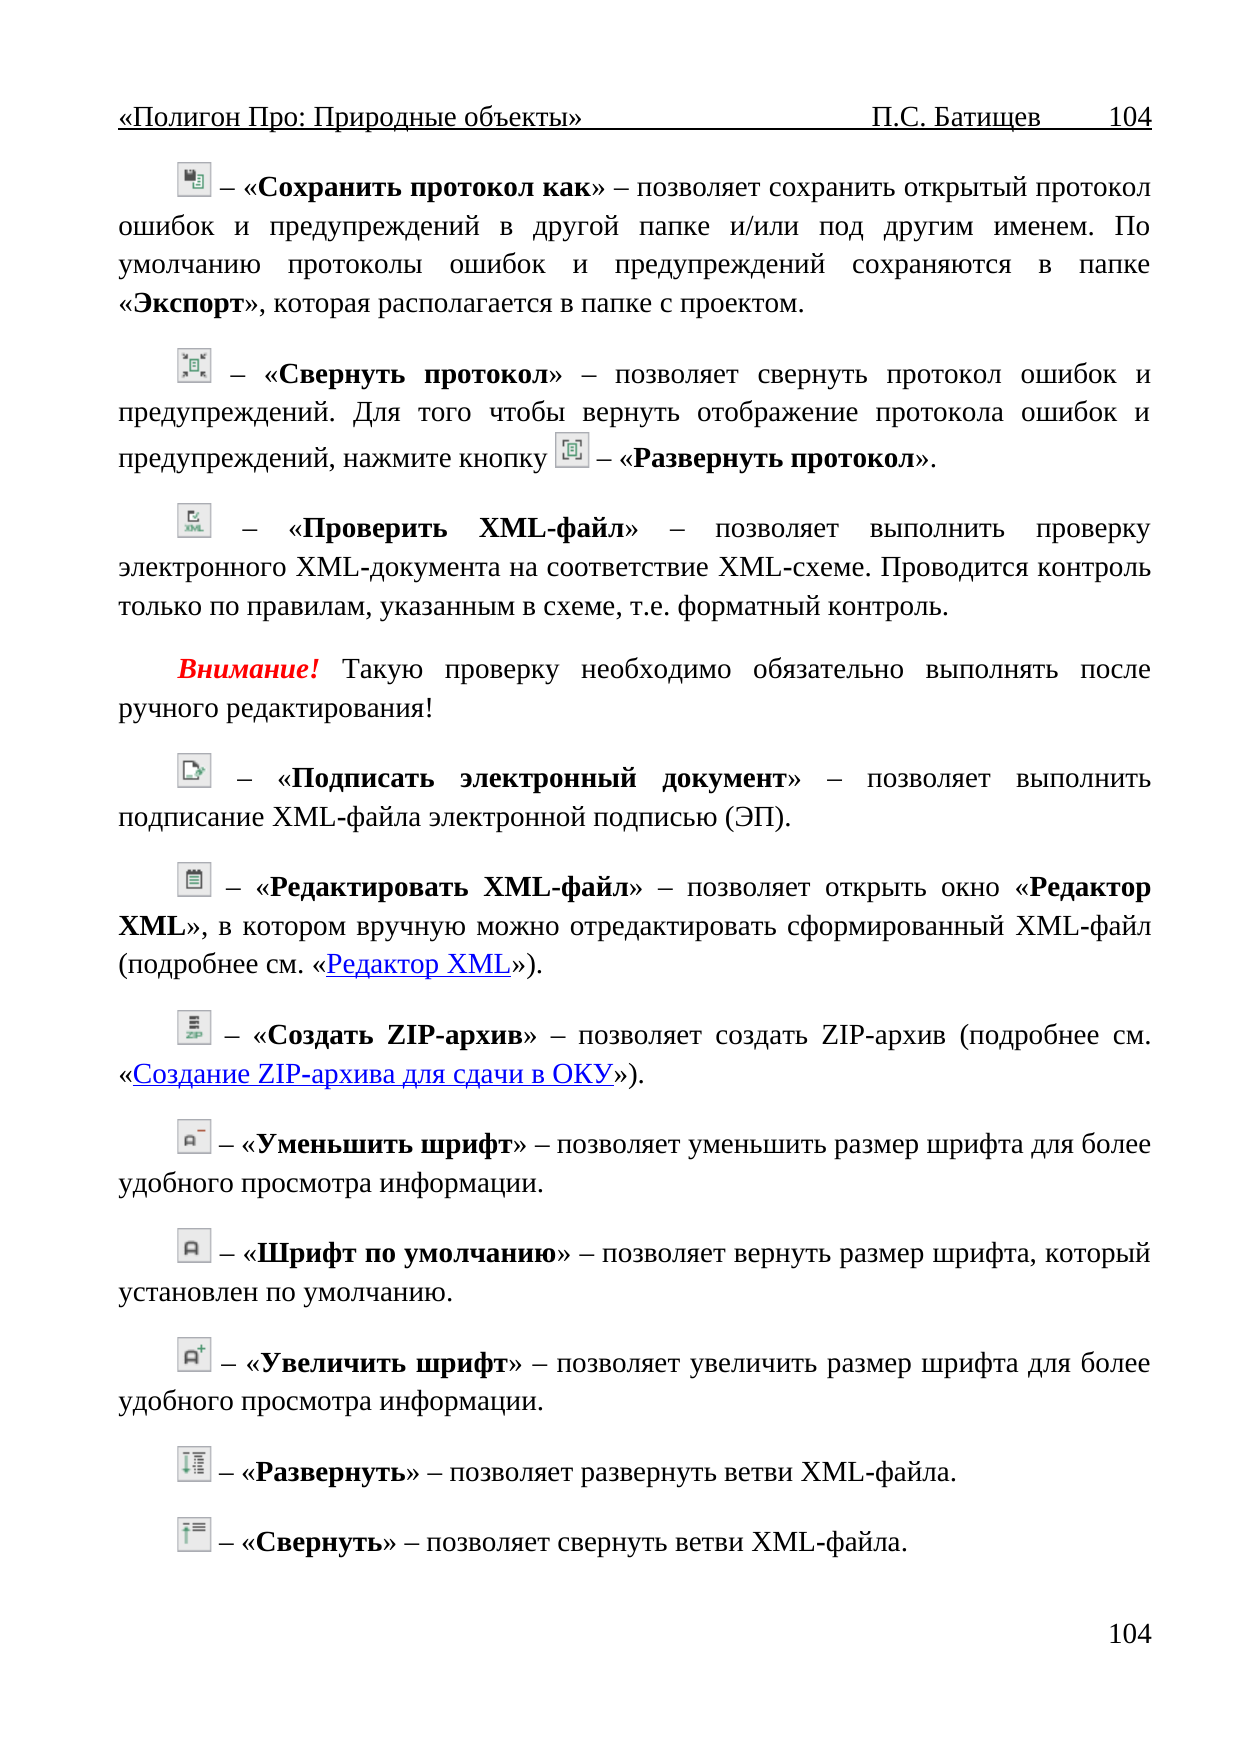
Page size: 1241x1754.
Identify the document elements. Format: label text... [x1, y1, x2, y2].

picture [177, 753, 212, 788]
picture [177, 162, 212, 197]
text Внимание! Такую проверку необходимо обязательно выполнять после ручного редактирования! [118, 651, 1152, 723]
picture [177, 1010, 212, 1045]
picture [177, 348, 212, 383]
text – «Создать ZIP-архив» – позволяет создать ZIP-архив (подробнее см. «Создание ZIP-архива для сдачи в ОКУ»). [118, 1010, 1152, 1089]
text – «Сохранить протокол как» – позволяет сохранить открытый протокол ошибок и предупреждений в другой папке и/или под другим именем. По умолчанию протоколы ошибок и предупреждений сохраняются в папке «Экспорт», которая располагается в папке с проектом. [118, 162, 1152, 319]
picture [177, 1119, 212, 1154]
text – «Свернуть» – позволяет свернуть ветви XML-файла. [118, 1517, 1152, 1558]
picture [177, 1228, 212, 1263]
picture [177, 1517, 212, 1552]
text – «Редактировать XML-файл» – позволяет открыть окно «Редактор XML», в котором вручную можно отредактировать сформированный XML-файл (подробнее см. «Редактор XML»). [118, 862, 1152, 980]
text – «Уменьшить шрифт» – позволяет уменьшить размер шрифта для более удобного просмотра информации. [118, 1119, 1152, 1198]
text – «Подписать электронный документ» – позволяет выполнить подписание XML-файла электронной подписью (ЭП). [118, 753, 1152, 832]
text – «Шрифт по умолчанию» – позволяет вернуть размер шрифта, который установлен по умолчанию. [118, 1228, 1152, 1308]
picture [555, 432, 590, 468]
picture [177, 503, 212, 538]
picture [177, 1337, 212, 1372]
picture [177, 862, 212, 897]
text – «Увеличить шрифт» – позволяет увеличить размер шрифта для более удобного просмотра информации. [118, 1338, 1152, 1417]
text – «Развернуть» – позволяет развернуть ветви XML-файла. [118, 1447, 1152, 1487]
text – «Проверить XML-файл» – позволяет выполнить проверку электронного XML-документа на соответствие XML-схеме. Проводится контроль только по правилам, указанным в схеме, т.е. форматный контроль. [118, 503, 1152, 621]
text – «Свернуть протокол» – позволяет свернуть протокол ошибок и предупреждений. Для того чтобы вернуть отображение протокола ошибок и предупреждений, нажмите кнопку – «Развернуть протокол». [118, 349, 1152, 473]
picture [177, 1446, 212, 1482]
